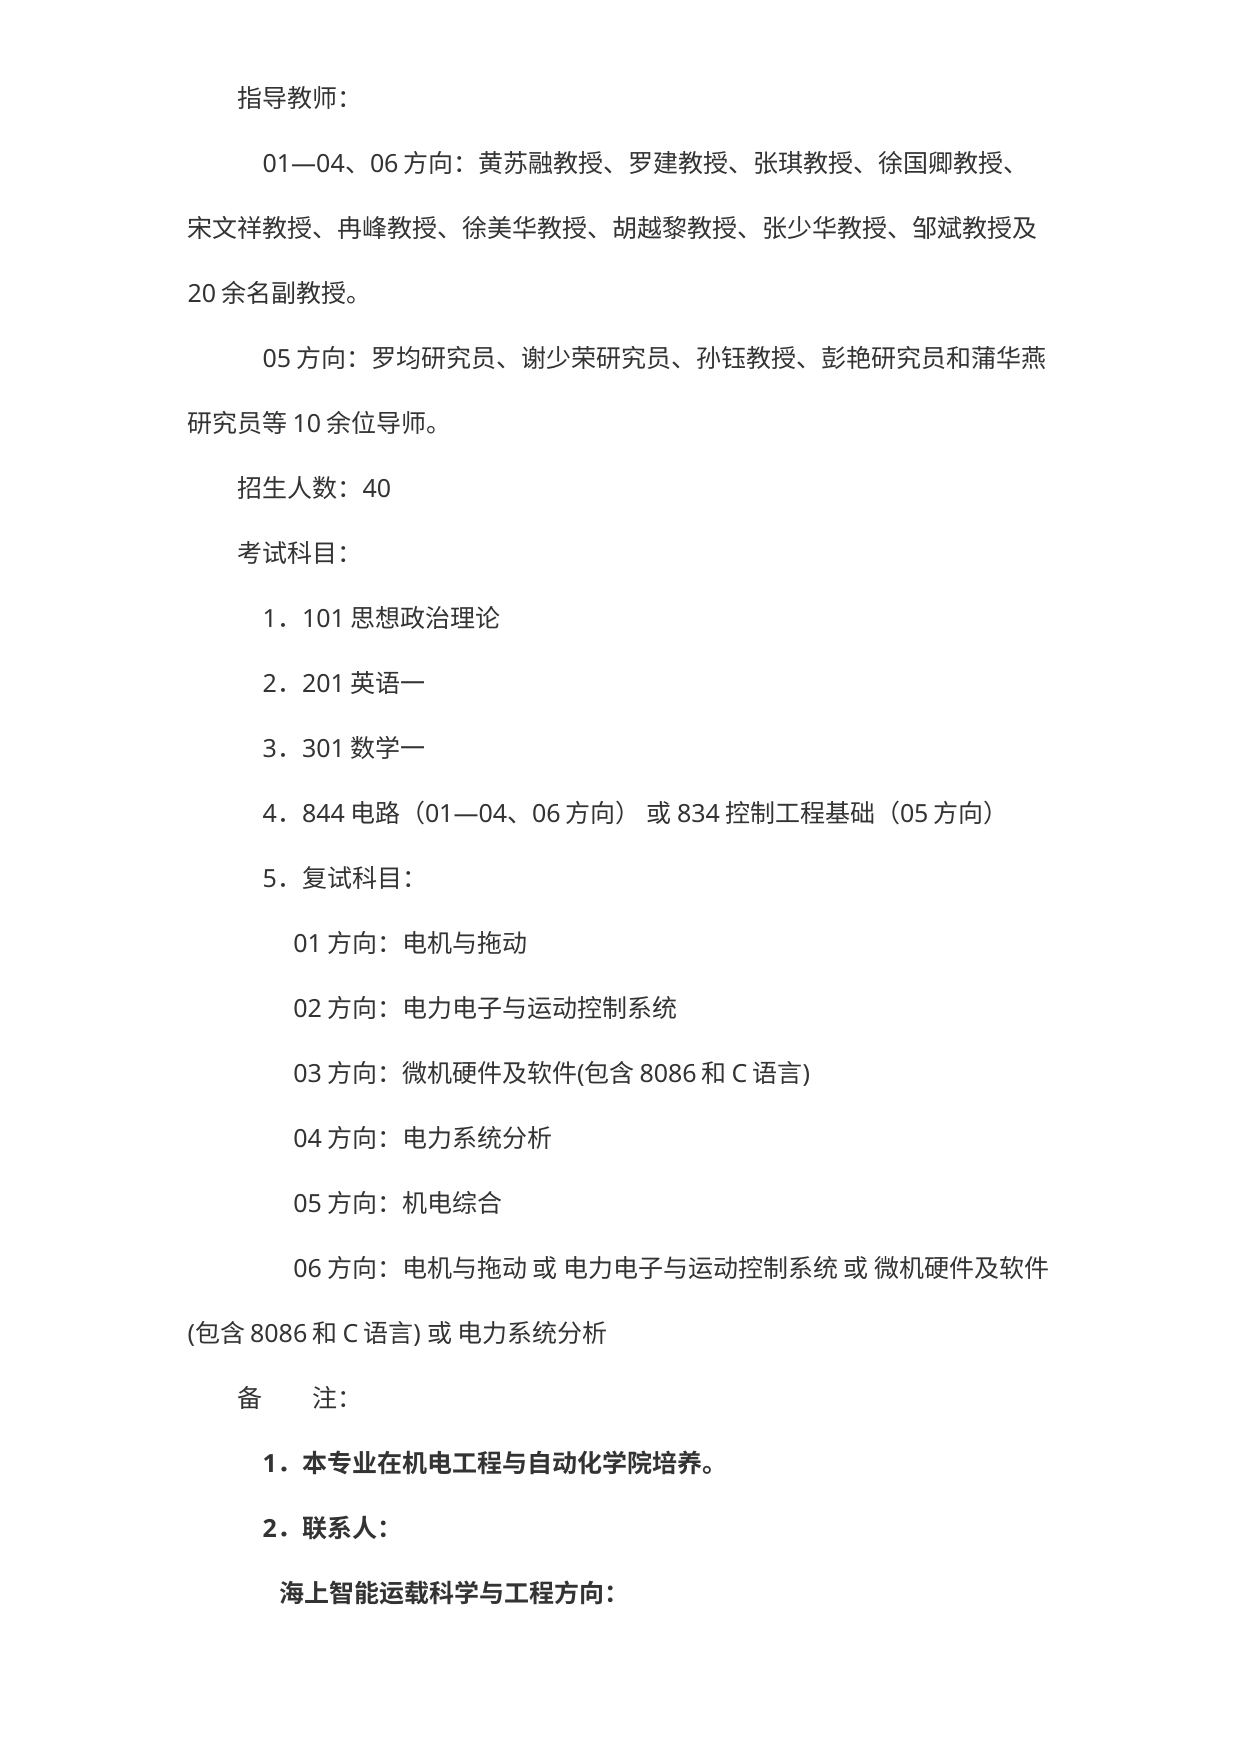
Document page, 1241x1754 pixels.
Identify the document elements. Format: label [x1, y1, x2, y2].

table_cell [188, 65, 1053, 1640]
